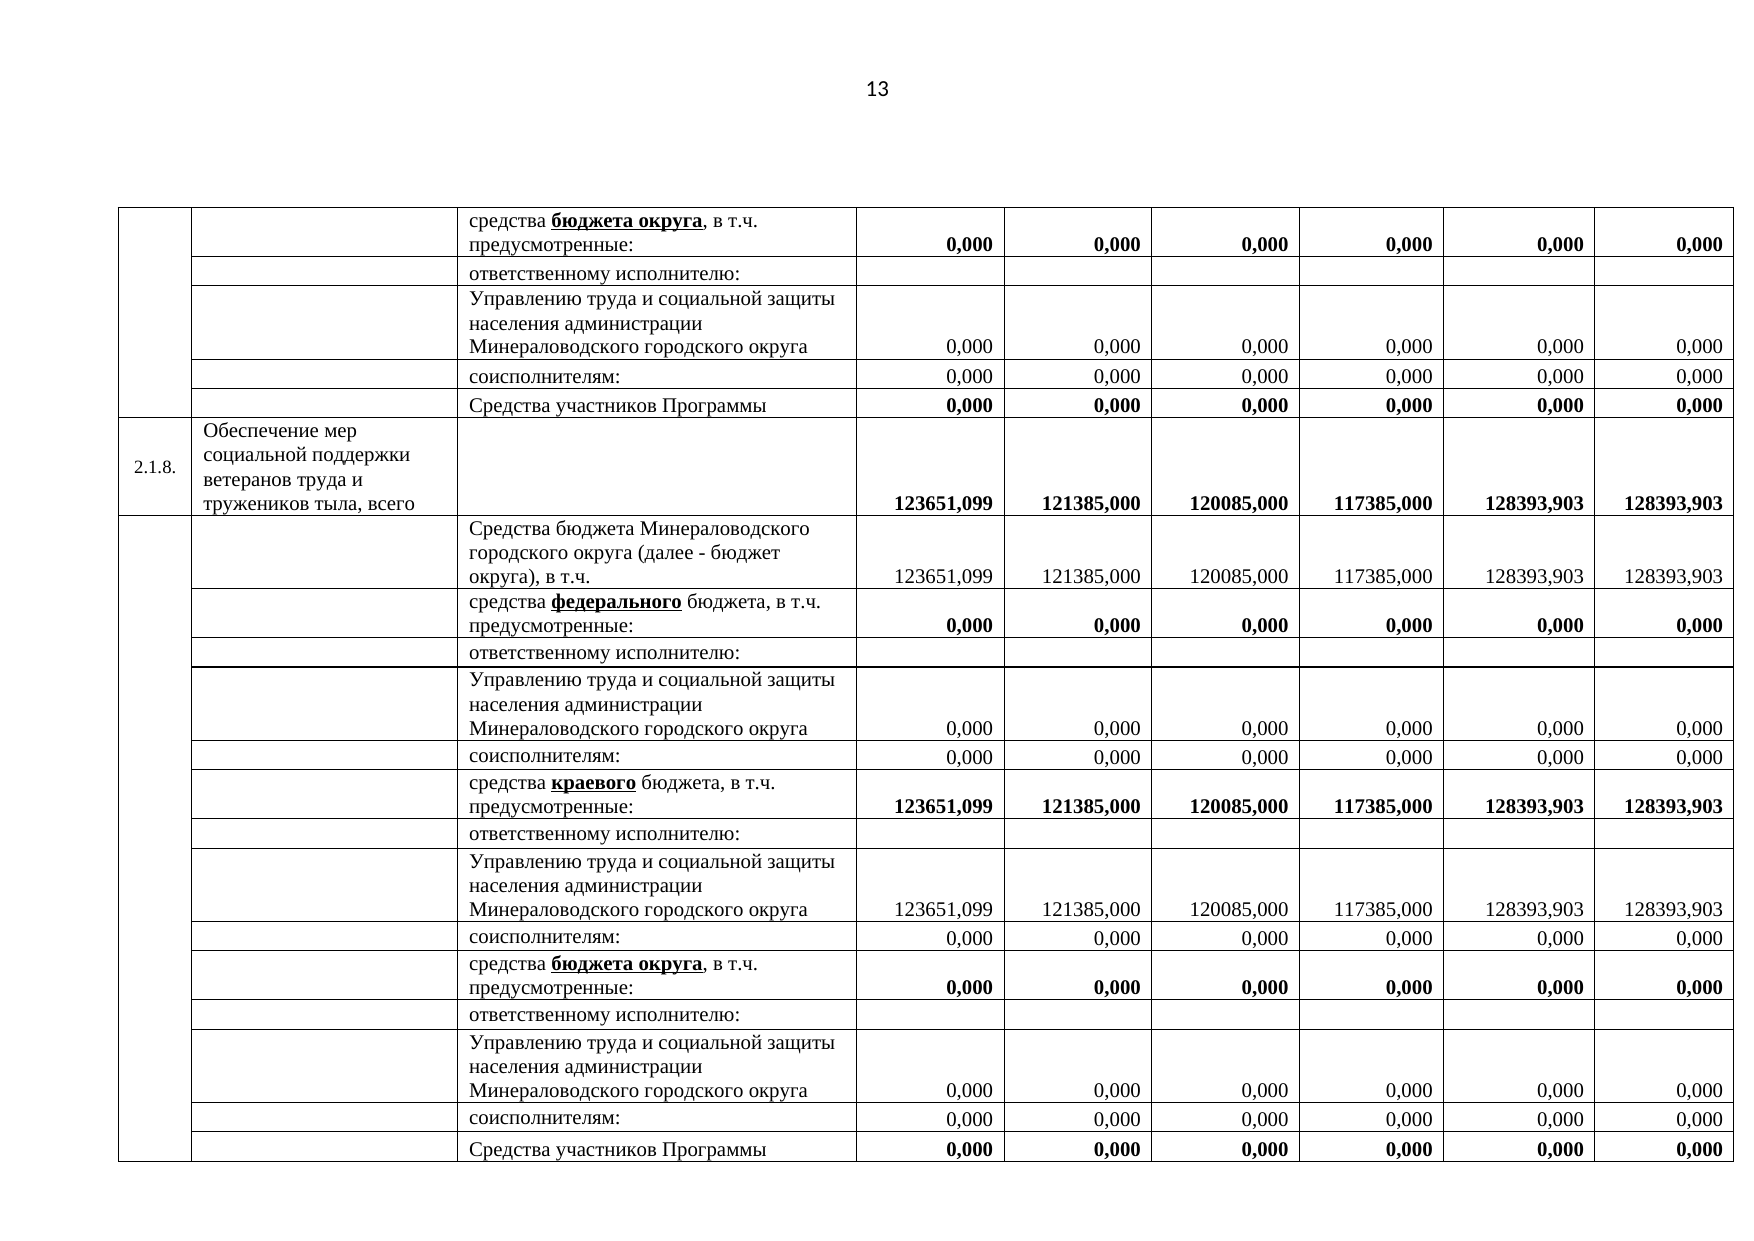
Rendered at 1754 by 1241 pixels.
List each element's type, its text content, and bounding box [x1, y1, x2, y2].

table_cell 0,000 [1444, 286, 1594, 358]
table_cell 0,000 [1300, 1132, 1443, 1161]
table_cell 0,000 [857, 589, 1004, 637]
table_cell средства бюджета округа, в т.ч. предусмотренные: [458, 951, 856, 999]
table_cell 0,000 [1444, 389, 1594, 417]
table_cell [1005, 1000, 1151, 1029]
table_cell 0,000 [1005, 741, 1151, 769]
table_cell [1300, 819, 1443, 847]
table_cell 0,000 [1595, 922, 1733, 950]
table_cell [192, 922, 457, 950]
table_cell 0,000 [1005, 286, 1151, 358]
table_cell 120085,000 [1152, 770, 1299, 818]
table_cell [192, 638, 457, 666]
table_cell 0,000 [1152, 208, 1299, 256]
table_cell [1595, 638, 1733, 666]
table_cell 128393,903 [1444, 849, 1594, 921]
table_cell 0,000 [1595, 208, 1733, 256]
table_cell 0,000 [1300, 286, 1443, 358]
table_cell 0,000 [1300, 668, 1443, 739]
table_cell 0,000 [857, 741, 1004, 769]
table_cell Средства бюджета Минераловодского городского округа (далее - бюджет округа), в т.ч. [458, 516, 856, 588]
table_cell средства федерального бюджета, в т.ч. предусмотренные: [458, 589, 856, 637]
table_cell [1595, 257, 1733, 285]
table_cell 117385,000 [1300, 770, 1443, 818]
table_cell 0,000 [857, 1030, 1004, 1102]
table_cell 123651,099 [857, 516, 1004, 588]
table_cell [192, 1103, 457, 1131]
table_cell соисполнителям: [458, 1103, 856, 1131]
table_cell [192, 1000, 457, 1029]
table_cell Управлению труда и социальной защиты населения администрации Минераловодского городского округа [458, 849, 856, 921]
table_cell 0,000 [857, 208, 1004, 256]
table_cell соисполнителям: [458, 922, 856, 950]
table_cell [192, 589, 457, 637]
table_cell 0,000 [1595, 1030, 1733, 1102]
table_cell 0,000 [1444, 668, 1594, 739]
table_cell 0,000 [1152, 951, 1299, 999]
table_cell [192, 668, 457, 739]
table_cell [192, 741, 457, 769]
table_cell 0,000 [1595, 286, 1733, 358]
table_cell 0,000 [1595, 360, 1733, 388]
table_cell [1300, 1000, 1443, 1029]
table_cell [1595, 819, 1733, 847]
table_cell 128393,903 [1595, 849, 1733, 921]
table_cell Средства участников Программы [458, 1132, 856, 1161]
table_cell 0,000 [1300, 589, 1443, 637]
table_cell 0,000 [1152, 741, 1299, 769]
table_cell 117385,000 [1300, 418, 1443, 514]
table_cell 121385,000 [1005, 418, 1151, 514]
table_cell 128393,903 [1595, 770, 1733, 818]
table_cell 0,000 [1152, 360, 1299, 388]
table_cell 0,000 [1444, 951, 1594, 999]
table_cell 0,000 [1595, 389, 1733, 417]
table_cell 120085,000 [1152, 849, 1299, 921]
table_cell [857, 819, 1004, 847]
table_cell 0,000 [1444, 208, 1594, 256]
table_cell [1005, 638, 1151, 666]
table_cell 0,000 [1152, 1030, 1299, 1102]
table_cell 0,000 [857, 1132, 1004, 1161]
table_cell 0,000 [1005, 1103, 1151, 1131]
table_cell Управлению труда и социальной защиты населения администрации Минераловодского городского округа [458, 1030, 856, 1102]
table_cell [192, 849, 457, 921]
table_cell [1444, 638, 1594, 666]
table_cell 0,000 [1444, 1030, 1594, 1102]
table_cell Управлению труда и социальной защиты населения администрации Минераловодского городского округа [458, 668, 856, 739]
table_cell 0,000 [1300, 1030, 1443, 1102]
table_cell 0,000 [1300, 951, 1443, 999]
table_cell [1005, 819, 1151, 847]
table_cell 121385,000 [1005, 516, 1151, 588]
table_cell 0,000 [1300, 741, 1443, 769]
table_cell 0,000 [1005, 951, 1151, 999]
table_cell 0,000 [1005, 360, 1151, 388]
table_cell 0,000 [1444, 360, 1594, 388]
table_cell 0,000 [1005, 208, 1151, 256]
table_cell 0,000 [1595, 1132, 1733, 1161]
table_cell Обеспечение мер социальной поддержки ветеранов труда и тружеников тыла, всего [192, 418, 457, 514]
table_cell 121385,000 [1005, 849, 1151, 921]
table_cell [192, 516, 457, 588]
table_cell 0,000 [1595, 668, 1733, 739]
table_cell [1152, 638, 1299, 666]
table_cell 0,000 [1300, 389, 1443, 417]
table_cell 0,000 [1152, 668, 1299, 739]
table_cell [1300, 257, 1443, 285]
table_cell [1444, 257, 1594, 285]
table_cell [1595, 1000, 1733, 1029]
table_cell [192, 208, 457, 256]
table_cell 0,000 [1152, 1132, 1299, 1161]
table_cell 0,000 [1595, 1103, 1733, 1131]
table_cell 0,000 [1444, 589, 1594, 637]
table_cell [1152, 1000, 1299, 1029]
table_cell средства бюджета округа, в т.ч. предусмотренные: [458, 208, 856, 256]
table_cell 123651,099 [857, 770, 1004, 818]
table_cell 123651,099 [857, 418, 1004, 514]
table_cell 0,000 [1005, 1030, 1151, 1102]
table_cell 128393,903 [1595, 418, 1733, 514]
table_cell 0,000 [857, 668, 1004, 739]
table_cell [458, 286, 856, 358]
table_cell 123651,099 [857, 849, 1004, 921]
table_cell [857, 638, 1004, 666]
table_cell [192, 389, 457, 417]
table_cell 117385,000 [1300, 516, 1443, 588]
table_cell 0,000 [857, 1103, 1004, 1131]
table_cell [192, 1132, 457, 1161]
table_cell [1444, 1000, 1594, 1029]
table_cell 0,000 [1595, 741, 1733, 769]
table_cell [119, 516, 191, 1161]
table_cell 2.1.8. [119, 418, 191, 514]
table_cell 0,000 [1005, 1132, 1151, 1161]
table_cell 0,000 [1005, 922, 1151, 950]
table_cell 0,000 [1444, 1103, 1594, 1131]
table_cell 0,000 [1300, 1103, 1443, 1131]
table_cell 0,000 [1152, 389, 1299, 417]
table_cell [1005, 257, 1151, 285]
table_cell 128393,903 [1444, 770, 1594, 818]
table_cell 0,000 [1005, 668, 1151, 739]
table_cell 0,000 [1005, 389, 1151, 417]
table_cell 0,000 [1595, 589, 1733, 637]
table_cell 120085,000 [1152, 418, 1299, 514]
table_cell 0,000 [857, 360, 1004, 388]
table_cell [192, 951, 457, 999]
table_cell [192, 257, 457, 285]
table_cell 0,000 [857, 951, 1004, 999]
table_cell 120085,000 [1152, 516, 1299, 588]
table_cell [192, 770, 457, 818]
table_cell 0,000 [857, 286, 1004, 358]
table_cell [192, 819, 457, 847]
table_cell [192, 360, 457, 388]
table_cell [192, 1030, 457, 1102]
table_cell ответственному исполнителю: [458, 819, 856, 847]
table_cell 128393,903 [1595, 516, 1733, 588]
table_cell [1152, 257, 1299, 285]
table_cell 0,000 [1444, 922, 1594, 950]
table_cell 128393,903 [1444, 516, 1594, 588]
table_cell 0,000 [1152, 286, 1299, 358]
table_cell 0,000 [1595, 951, 1733, 999]
table_cell [1300, 638, 1443, 666]
table_cell [192, 286, 457, 358]
table_cell Средства участников Программы [458, 389, 856, 417]
table_cell 0,000 [1444, 1132, 1594, 1161]
table_cell [857, 1000, 1004, 1029]
table_cell 0,000 [1152, 922, 1299, 950]
table_cell средства краевого бюджета, в т.ч. предусмотренные: [458, 770, 856, 818]
table_cell 0,000 [1300, 360, 1443, 388]
table_cell 0,000 [857, 922, 1004, 950]
table_cell [857, 257, 1004, 285]
table_cell 0,000 [1444, 741, 1594, 769]
table_cell ответственному исполнителю: [458, 638, 856, 666]
table_cell соисполнителям: [458, 360, 856, 388]
table_cell [1152, 819, 1299, 847]
table_cell [1444, 819, 1594, 847]
table_cell ответственному исполнителю: [458, 257, 856, 285]
table_cell 0,000 [857, 389, 1004, 417]
table_cell 117385,000 [1300, 849, 1443, 921]
table_cell 121385,000 [1005, 770, 1151, 818]
table_cell 128393,903 [1444, 418, 1594, 514]
table_cell ответственному исполнителю: [458, 1000, 856, 1029]
table_cell 0,000 [1152, 1103, 1299, 1131]
table_cell 0,000 [1300, 208, 1443, 256]
table_cell 0,000 [1005, 589, 1151, 637]
table_cell 0,000 [1152, 589, 1299, 637]
table_cell [458, 418, 856, 514]
table_cell 0,000 [1300, 922, 1443, 950]
table_cell соисполнителям: [458, 741, 856, 769]
